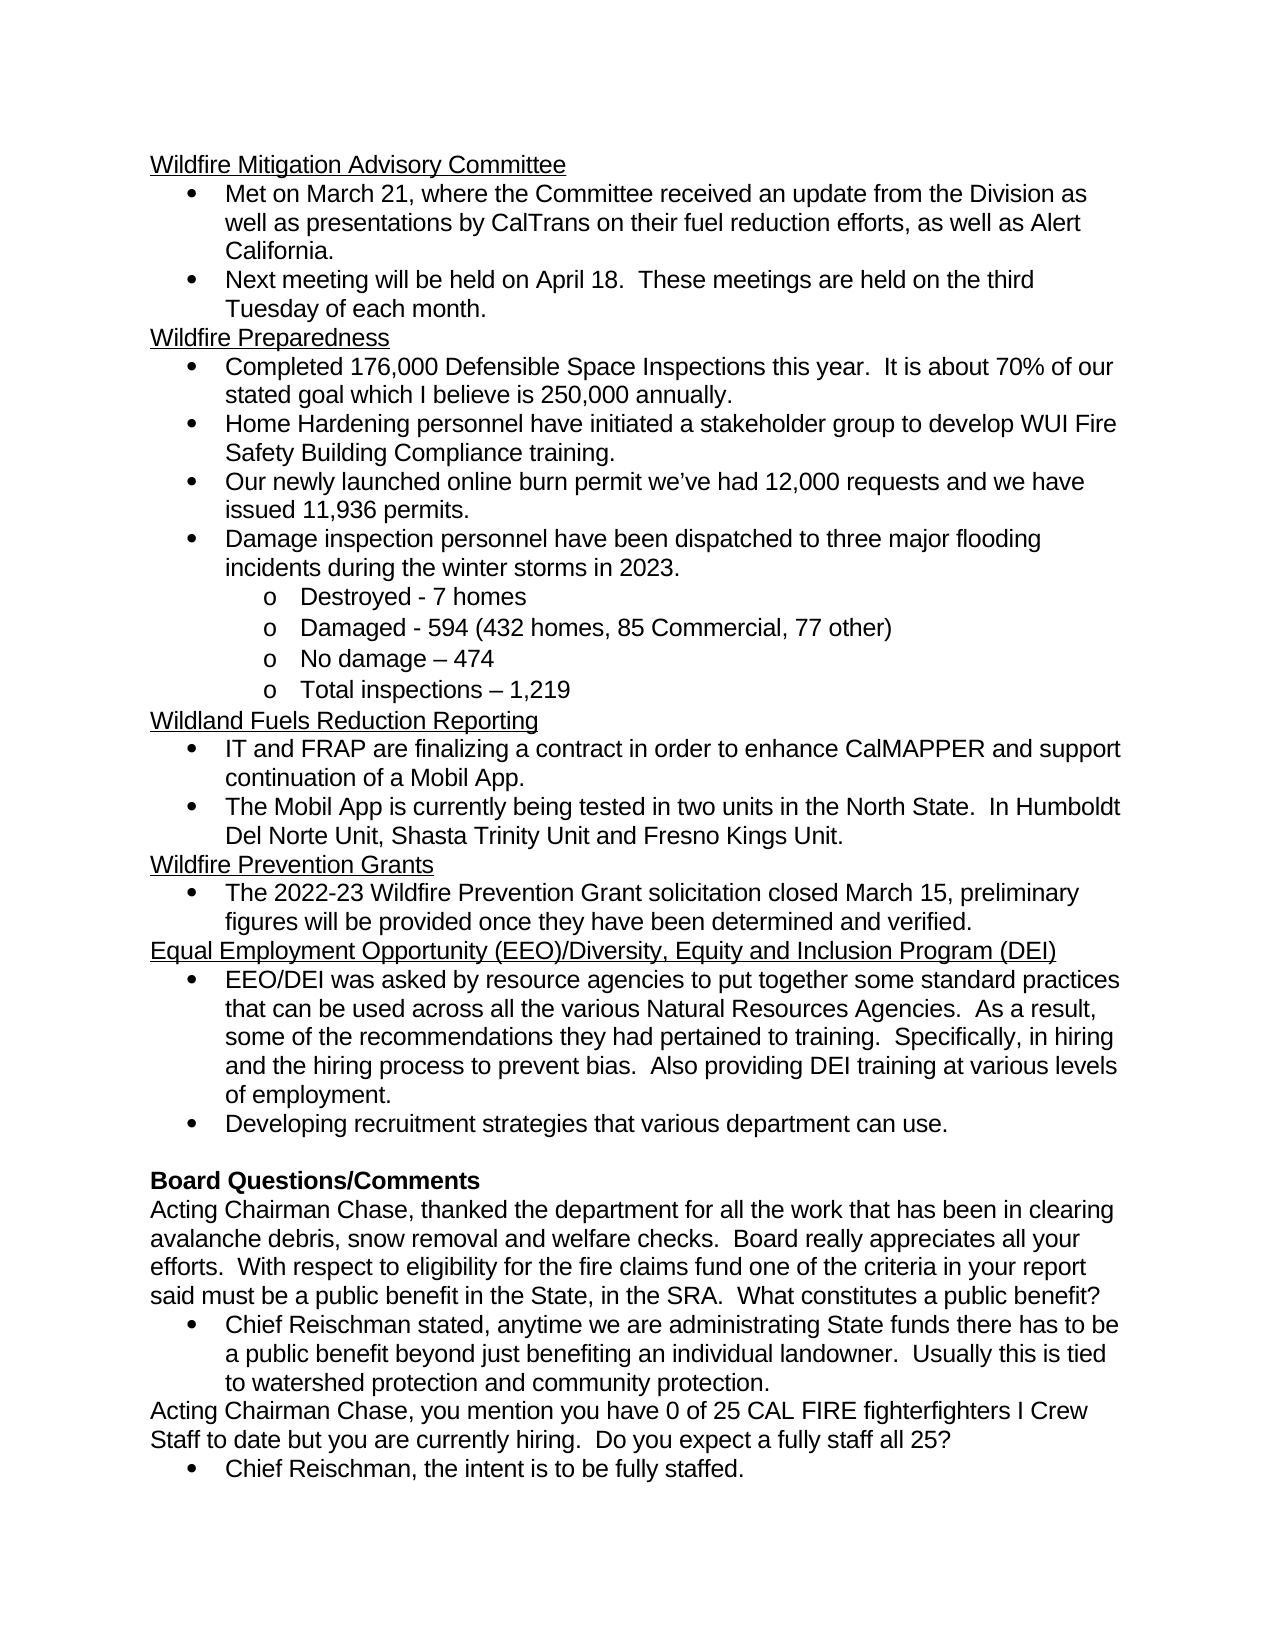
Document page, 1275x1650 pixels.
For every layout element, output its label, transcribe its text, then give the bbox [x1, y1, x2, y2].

list The 2022-23 Wildfire Prevention Grant solicitation closed March 15, preliminary figures will be provided once they have been determined and verified. [187, 878, 1125, 936]
text Wildland Fuels Reduction Reporting [150, 706, 1125, 734]
list Next meeting will be held on April 18. These meetings are held on the third Tuesday of each month. [187, 265, 1125, 323]
text Equal Employment Opportunity (EEO)/Diversity, Equity and Inclusion Program (DEI) [150, 936, 1125, 965]
list Completed 176,000 Defensible Space Inspections this year. It is about 70% of our stated goal which I believe is 250,000 annually. [187, 351, 1125, 409]
list Total inspections – 1,219 [262, 675, 1125, 706]
text Wildfire Preparedness [150, 323, 1125, 351]
list Damaged - 594 (432 homes, 85 Commercial, 77 other) [262, 613, 1125, 644]
list Chief Reischman, the intent is to be fully staffed. [187, 1454, 1125, 1483]
list Chief Reischman stated, anytime we are administrating State funds there has to be a public benefit beyond just benefiting an individual landowner. Usually this is tied to watershed protection and community protection. [187, 1310, 1125, 1396]
text Acting Chairman Chase, thanked the department for all the work that has been in clearing avalanche debris, snow removal and welfare checks. Board really appreciates all your efforts. With respect to eligibility for the fire claims fund one of the criteria in your report said must be a public benefit in the State, in the SRA. What constitutes a public benefit? [150, 1195, 1125, 1310]
text Wildfire Mitigation Advisory Committee [150, 150, 1125, 179]
list Met on March 21, where the Committee received an update from the Division as well as presentations by CalTrans on their fuel reduction efforts, as well as Alert California. [187, 179, 1125, 265]
text Acting Chairman Chase, you mention you have 0 of 25 CAL FIRE fighterfighters I Crew Staff to date but you are currently hiring. Do you expect a fully staff all 25? [150, 1396, 1125, 1454]
list Destroyed - 7 homes [262, 582, 1125, 613]
text Wildfire Prevention Grants [150, 849, 1125, 878]
text Board Questions/Comments [150, 1166, 1125, 1195]
list IT and FRAP are finalizing a contract in order to enhance CalMAPPER and support continuation of a Mobil App. [187, 734, 1125, 792]
list Damage inspection personnel have been dispatched to three major flooding incidents during the winter storms in 2023. [187, 524, 1125, 582]
list Developing recruitment strategies that various department can use. [187, 1108, 1125, 1137]
list The Mobil App is currently being tested in two units in the North State. In Humboldt Del Norte Unit, Shasta Trinity Unit and Fresno Kings Unit. [187, 792, 1125, 849]
list Home Hardening personnel have initiated a stakeholder group to develop WUI Fire Safety Building Compliance training. [187, 409, 1125, 467]
list No damage – 474 [262, 644, 1125, 675]
list Our newly launched online burn permit we’ve had 12,000 requests and we have issued 11,936 permits. [187, 467, 1125, 524]
list EEO/DEI was asked by resource agencies to put together some standard practices that can be used across all the various Natural Resources Agencies. As a result, some of the recommendations they had pertained to training. Specifically, in hiring and the hiring process to prevent bias. Also providing DEI training at various levels of employment. [187, 965, 1125, 1108]
